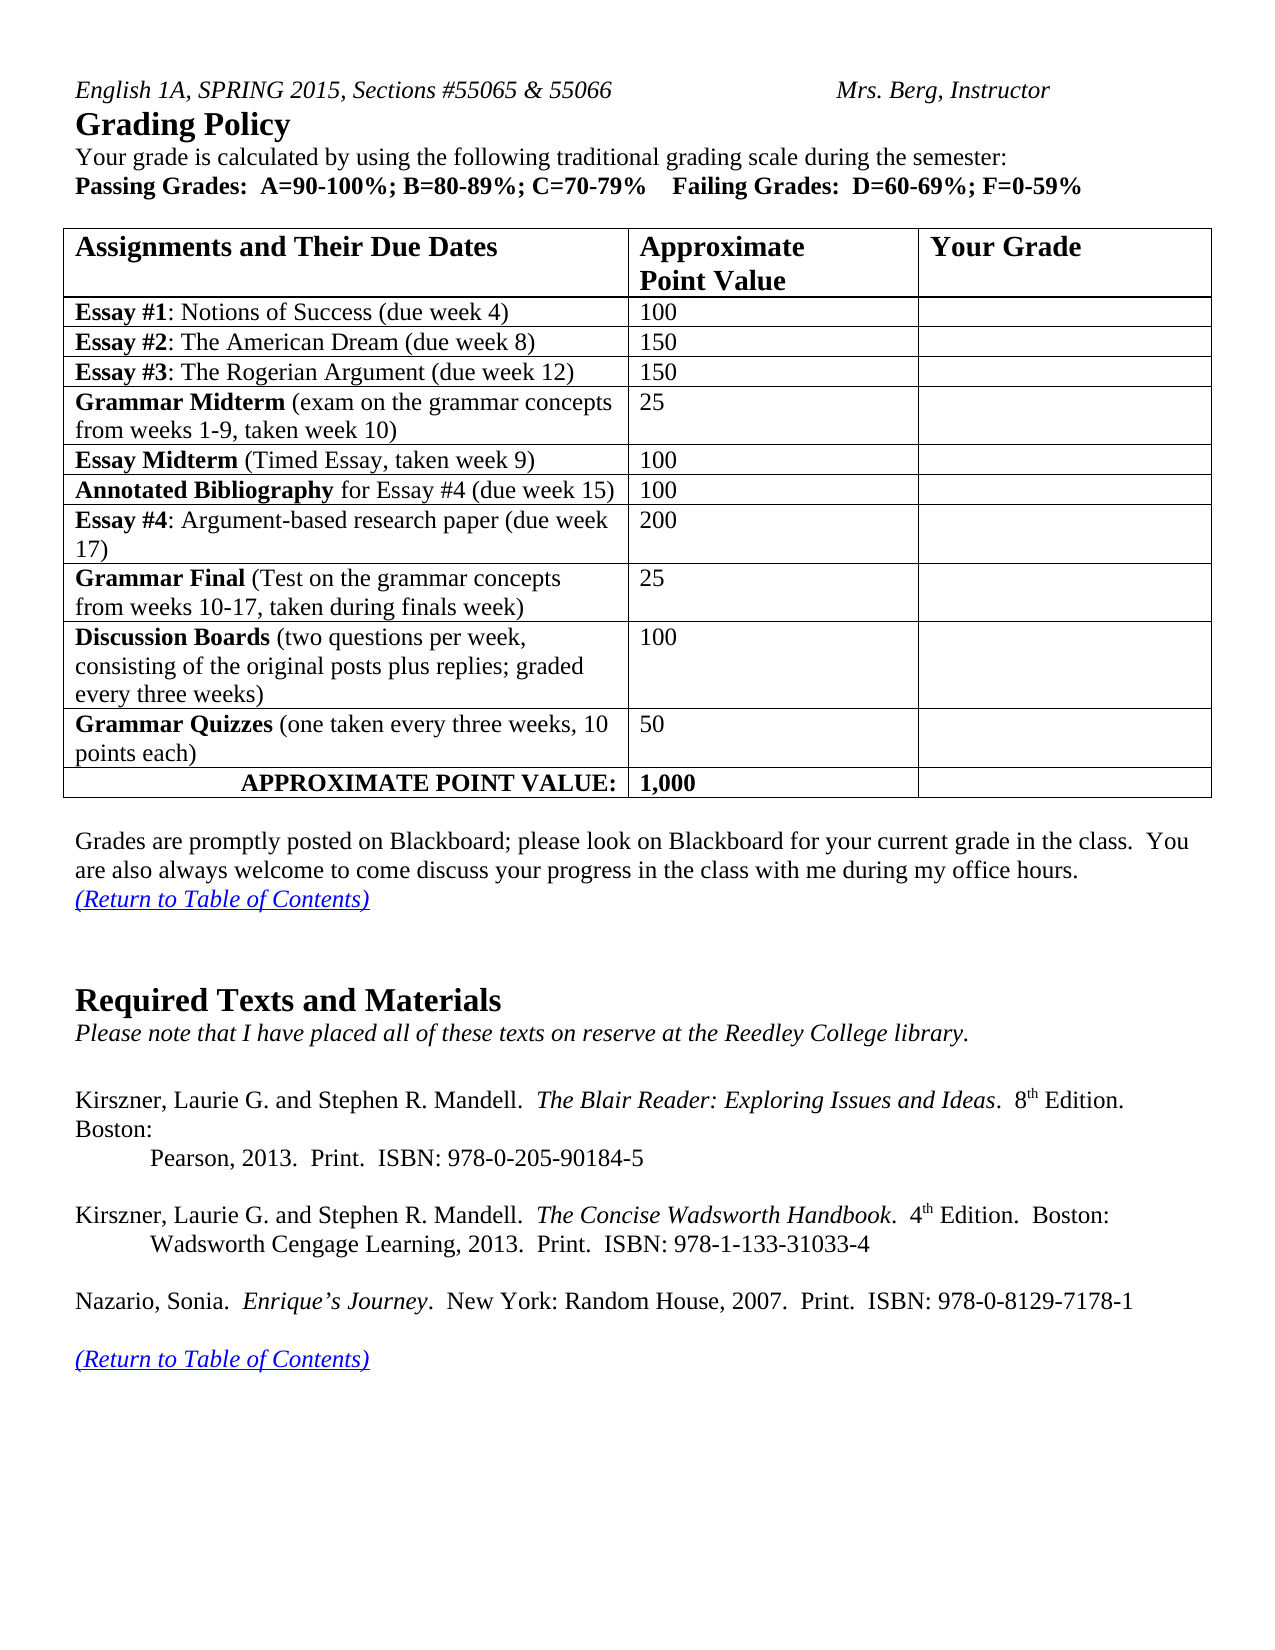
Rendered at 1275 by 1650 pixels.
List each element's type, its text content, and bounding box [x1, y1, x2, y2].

table_header Approximate Point Value [629, 229, 918, 296]
table_cell 150 [629, 357, 918, 386]
table_cell [919, 327, 1211, 356]
table_cell Annotated Bibliography for Essay #4 (due week 15) [64, 475, 628, 504]
text Your grade is calculated by using the following traditional grading scale during the semester: [75, 142, 1200, 171]
table_cell [919, 298, 1211, 326]
table_cell [919, 505, 1211, 562]
table_cell [919, 475, 1211, 504]
table_cell 200 [629, 505, 918, 562]
table_cell Essay Midterm (Timed Essay, taken week 9) [64, 445, 628, 474]
table_cell Essay #2: The American Dream (due week 8) [64, 327, 628, 356]
table_cell Grammar Quizzes (one taken every three weeks, 10 points each) [64, 709, 628, 767]
table_cell 100 [629, 445, 918, 474]
table_cell Essay #4: Argument-based research paper (due week 17) [64, 505, 628, 562]
table_cell Essay #3: The Rogerian Argument (due week 12) [64, 357, 628, 386]
text Passing Grades: A=90-100%; B=80-89%; C=70-79% Failing Grades: D=60-69%; F=0-59% [75, 171, 1200, 199]
table_cell 50 [629, 709, 918, 767]
table_cell [919, 564, 1211, 621]
text Kirszner, Laurie G. and Stephen R. Mandell. The Concise Wadsworth Handbook. 4th Edition. Boston: [75, 1200, 1200, 1229]
table_cell 1,000 [629, 768, 918, 797]
table_cell Grammar Midterm (exam on the grammar concepts from weeks 1-9, taken week 10) [64, 387, 628, 444]
text Nazario, Sonia. Enrique’s Journey. New York: Random House, 2007. Print. ISBN: 978-0-8129-7178-1 [75, 1286, 1200, 1315]
text Pearson, 2013. Print. ISBN: 978-0-205-90184-5 [75, 1143, 1200, 1171]
table_cell 25 [629, 564, 918, 621]
table_cell [919, 709, 1211, 767]
text Kirszner, Laurie G. and Stephen R. Mandell. The Blair Reader: Exploring Issues and Ideas. 8th Edition. Boston: [75, 1085, 1200, 1143]
table_header Assignments and Their Due Dates [64, 229, 628, 296]
table_cell Essay #1: Notions of Success (due week 4) [64, 298, 628, 326]
text Wadsworth Cengage Learning, 2013. Print. ISBN: 978-1-133-31033-4 [75, 1229, 1200, 1258]
text Grades are promptly posted on Blackboard; please look on Blackboard for your current grade in the class. You are also always welcome to come discuss your progress in the class with me during my office hours. [75, 826, 1200, 884]
table_cell 25 [629, 387, 918, 444]
table_cell 100 [629, 298, 918, 326]
table_cell 100 [629, 475, 918, 504]
text (Return to Table of Contents) [75, 884, 1200, 913]
table_cell 150 [629, 327, 918, 356]
table_cell APPROXIMATE POINT VALUE: [64, 768, 628, 797]
table_cell [919, 622, 1211, 708]
table_cell [919, 445, 1211, 474]
text (Return to Table of Contents) [75, 1344, 1200, 1373]
table_cell [919, 357, 1211, 386]
table_cell [919, 387, 1211, 444]
text Please note that I have placed all of these texts on reserve at the Reedley College library. [75, 1018, 1200, 1047]
table_cell 100 [629, 622, 918, 708]
table_cell [919, 768, 1211, 797]
text Required Texts and Materials [75, 980, 1200, 1018]
table_cell Grammar Final (Test on the grammar concepts from weeks 10-17, taken during finals week) [64, 564, 628, 621]
text Grading Policy [75, 104, 1200, 142]
table_header Your Grade [919, 229, 1211, 296]
table_cell Discussion Boards (two questions per week, consisting of the original posts plus replies; graded every three weeks) [64, 622, 628, 708]
